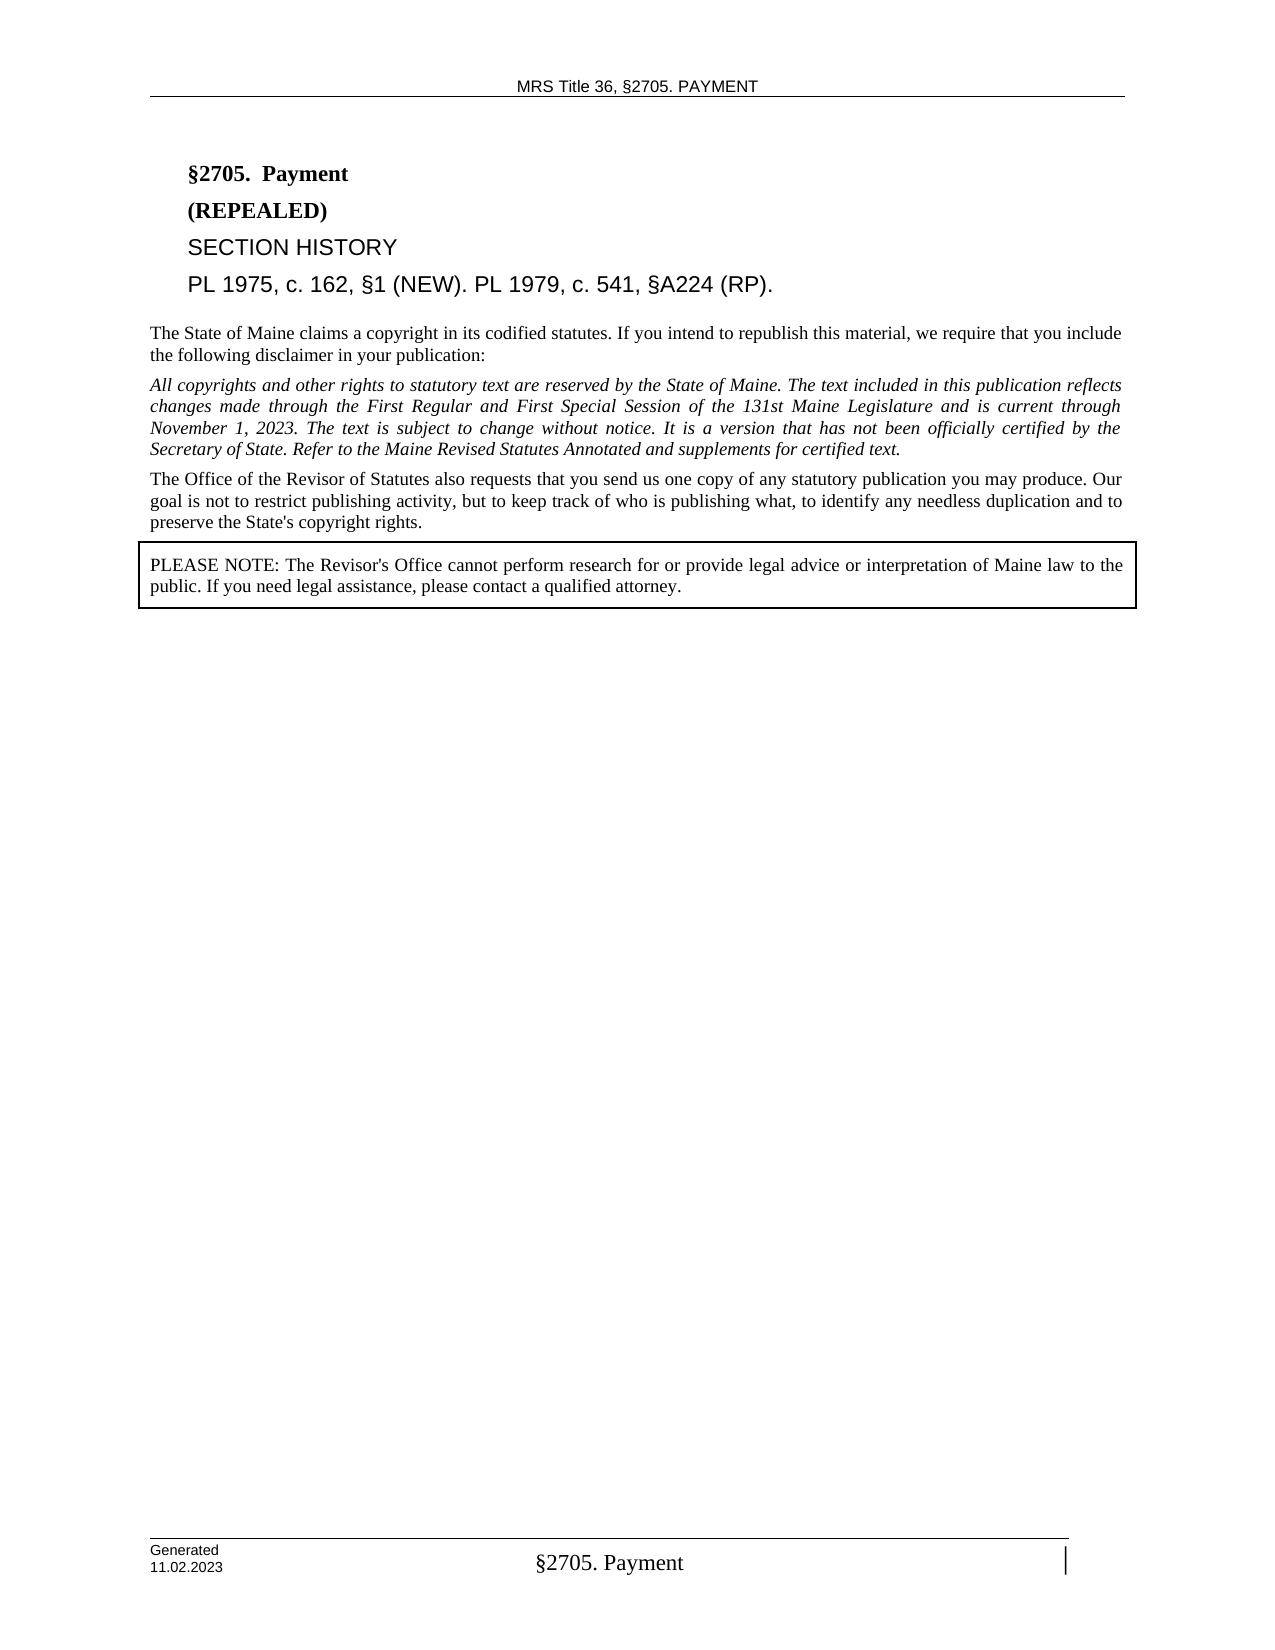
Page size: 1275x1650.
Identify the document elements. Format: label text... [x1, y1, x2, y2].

text The State of Maine claims a copyright in its codified statutes. If you intend to republish this material, we require that you include the following disclaimer in your publication: [150, 322, 1125, 365]
text PL 1975, c. 162, §1 (NEW). PL 1979, c. 541, §A224 (RP). [187, 271, 1125, 297]
text All copyrights and other rights to statutory text are reserved by the State of Maine. The text included in this publication reflects changes made through the First Regular and First Special Session of the 131st Maine Legislature and is current through November 1, 2023 . The text is subject to change without notice. It is a version that has not been officially certified by the Secretary of State. Refer to the Maine Revised Statutes Annotated and supplements for certified text. [150, 373, 1125, 460]
text PLEASE NOTE: The Revisor's Office cannot perform research for or provide legal advice or interpretation of Maine law to the public. If you need legal assistance, please contact a qualified attorney. [140, 543, 1135, 607]
text §2705. Payment [187, 160, 1125, 187]
text The Office of the Revisor of Statutes also requests that you send us one copy of any statutory publication you may produce. Our goal is not to restrict publishing activity, but to keep track of who is publishing what, to identify any needless duplication and to preserve the State's copyright rights. [150, 468, 1125, 533]
text (REPEALED) [187, 197, 1125, 223]
text SECTION HISTORY [187, 234, 1125, 260]
